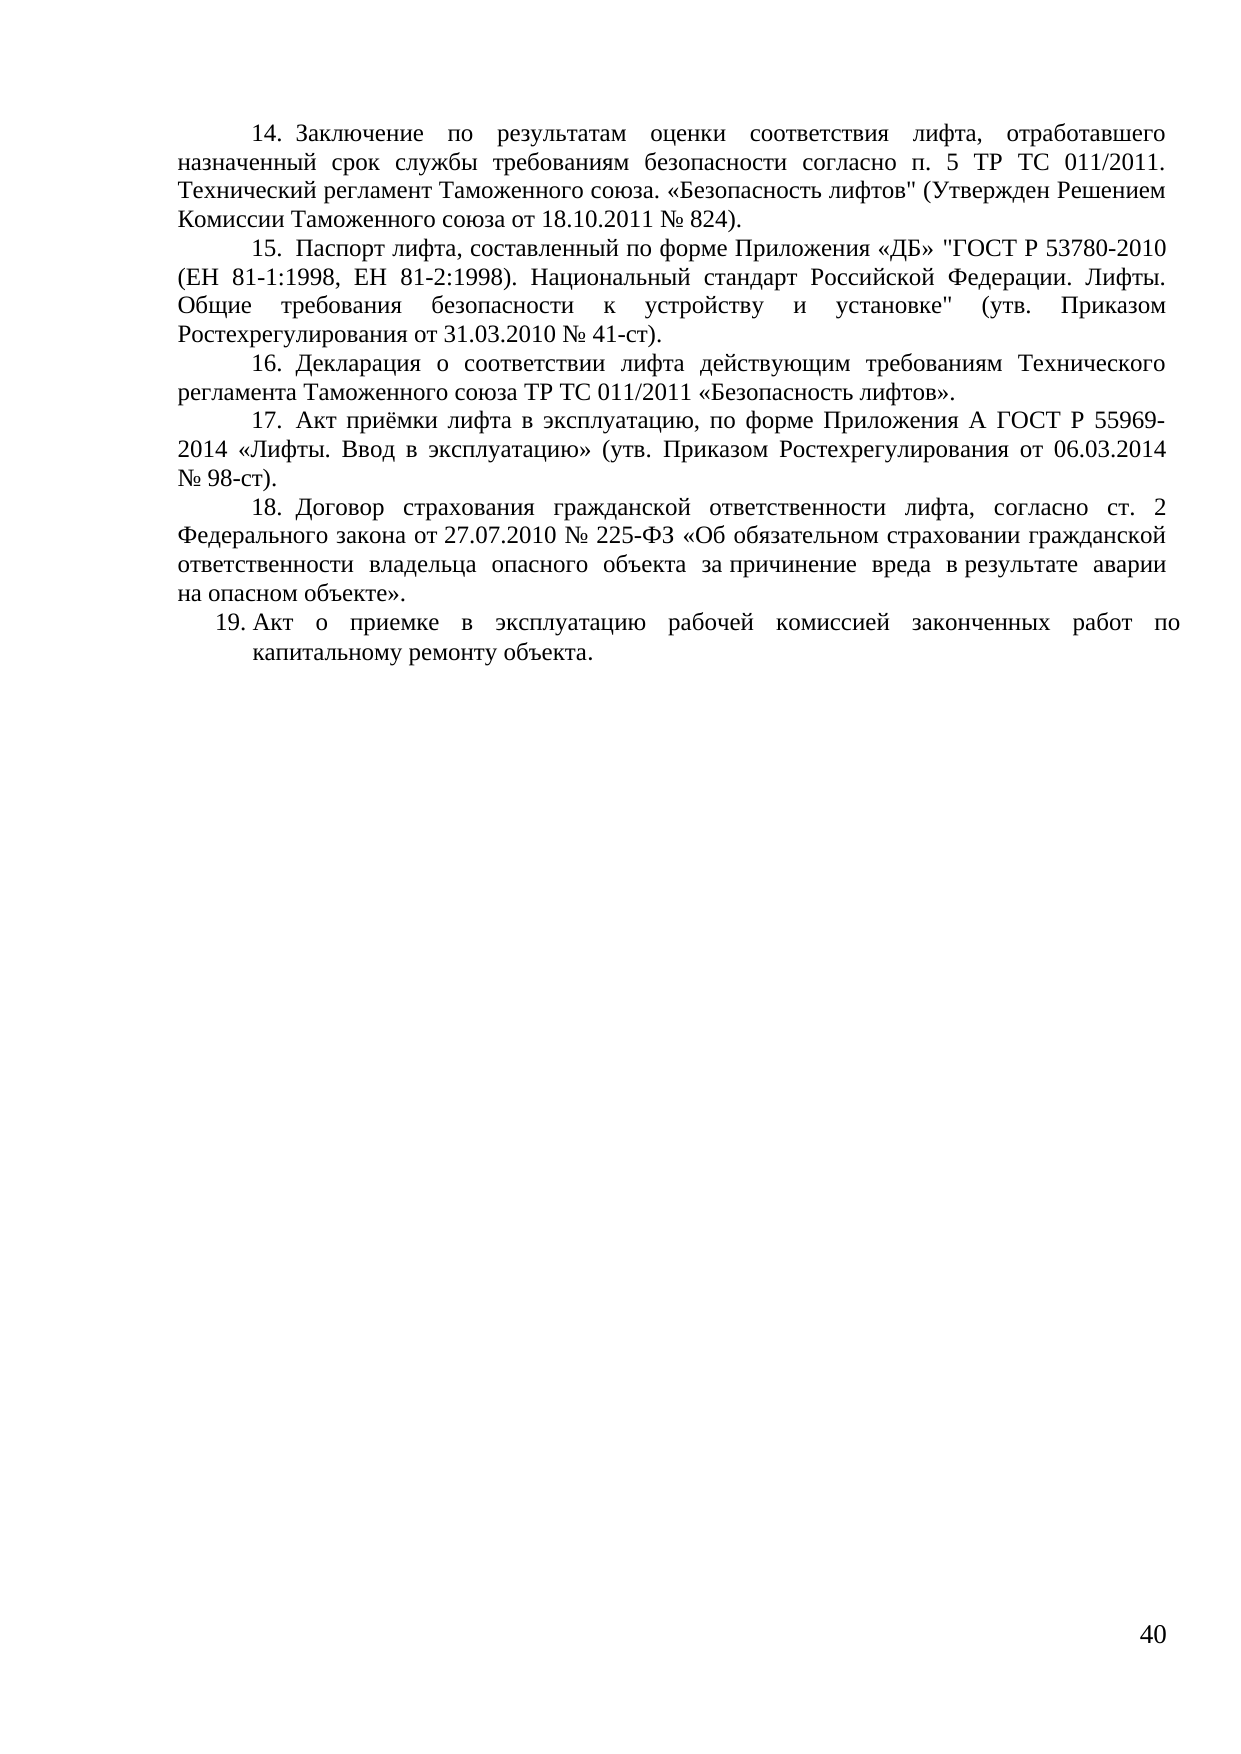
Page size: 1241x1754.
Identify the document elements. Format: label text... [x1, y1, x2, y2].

list Паспорт лифта, составленный по форме Приложения «ДБ» "ГОСТ Р 53780-2010 (ЕН 81-1:1998, ЕН 81-2:1998). Национальный стандарт Российской Федерации. Лифты. Общие требования безопасности к устройству и установке" (утв. Приказом Ростехрегулирования от 31.03.2010 № 41-ст). [177, 233, 1167, 348]
list Акт о приемке в эксплуатацию рабочей комиссией законченных работ по капитальному ремонту объекта. [215, 607, 1182, 666]
list Заключение по результатам оценки соответствия лифта, отработавшего назначенный срок службы требованиям безопасности согласно п. 5 ТР ТС 011/2011. Технический регламент Таможенного союза. «Безопасность лифтов" (Утвержден Решением Комиссии Таможенного союза от 18.10.2011 № 824). [177, 118, 1167, 233]
list Договор страхования гражданской ответственности лифта, согласно ст. 2 Федерального закона от 27.07.2010 № 225-ФЗ «Об обязательном страховании гражданской ответственности владельца опасного объекта за причинение вреда в результате аварии на опасном объекте». [177, 492, 1167, 607]
list Акт приёмки лифта в эксплуатацию, по форме Приложения А ГОСТ Р 55969-2014 «Лифты. Ввод в эксплуатацию» (утв. Приказом Ростехрегулирования от 06.03.2014 № 98-ст). [177, 406, 1167, 492]
list Декларация о соответствии лифта действующим требованиям Технического регламента Таможенного союза ТР ТС 011/2011 «Безопасность лифтов». [177, 348, 1167, 406]
